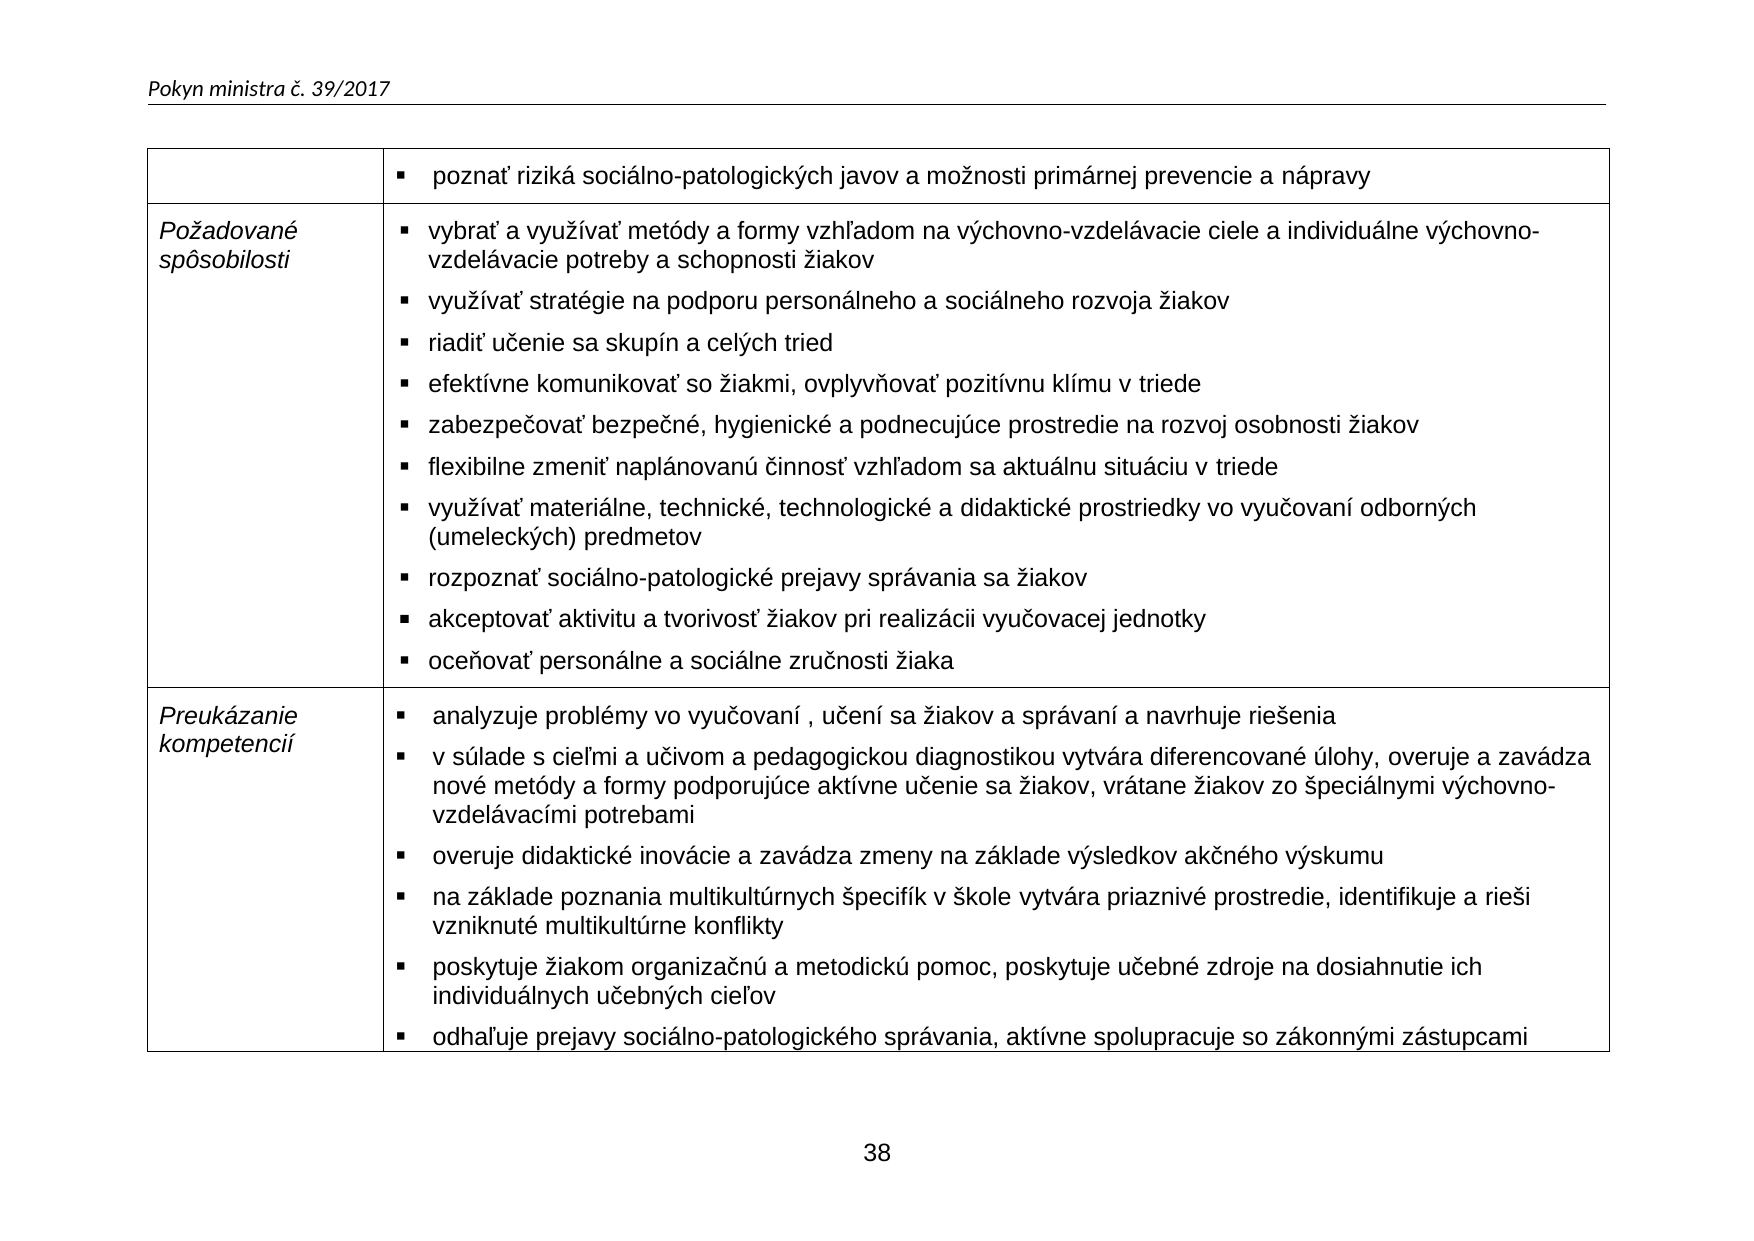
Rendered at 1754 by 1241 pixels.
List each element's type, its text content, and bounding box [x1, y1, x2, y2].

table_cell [148, 149, 383, 202]
table_cell Požadované spôsobilosti [148, 204, 383, 687]
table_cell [384, 688, 1609, 1051]
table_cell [148, 688, 383, 1051]
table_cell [384, 149, 1609, 202]
table_cell vybrať a využívať metódy a formy vzhľadom na výchovno-vzdelávacie ciele a individuálne výchovno-vzdelávacie potreby a schopnosti žiakov využívať stratégie na podporu personálneho a sociálneho rozvoja žiakov riadiť učenie sa skupín a celých tried efektívne komunikovať so žiakmi, ovplyvňovať pozitívnu klímu v triede zabezpečovať bezpečné, hygienické a podnecujúce prostredie na rozvoj osobnosti žiakov flexibilne zmeniť naplánovanú činnosť vzhľadom sa aktuálnu situáciu v triede využívať materiálne, technické, technologické a didaktické prostriedky vo vyučovaní odborných (umeleckých) predmetov rozpoznať sociálno-patologické prejavy správania sa žiakov akceptovať aktivitu a tvorivosť žiakov pri realizácii vyučovacej jednotky oceňovať personálne a sociálne zručnosti žiaka [384, 204, 1609, 687]
